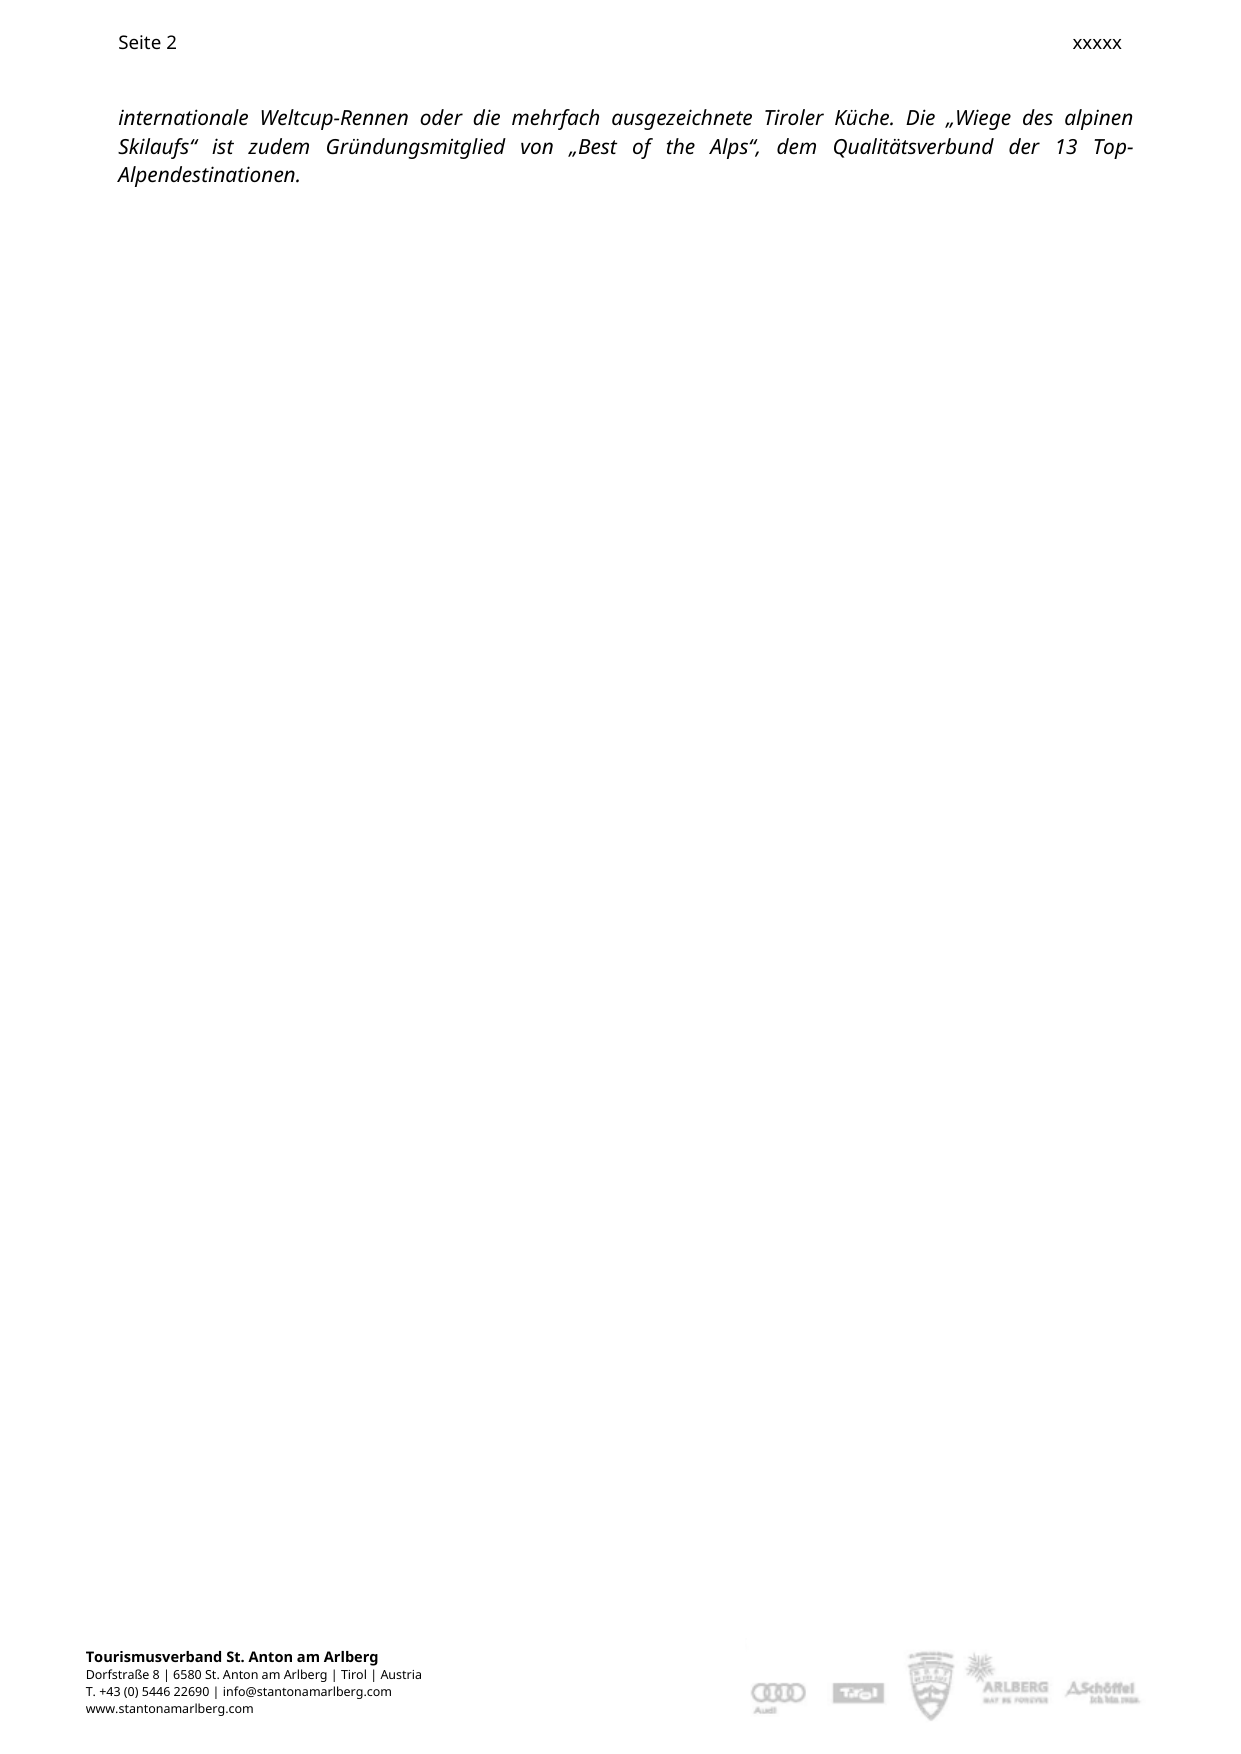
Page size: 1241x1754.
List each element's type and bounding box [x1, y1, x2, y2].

text [118, 103, 1137, 189]
picture [745, 1638, 1182, 1727]
